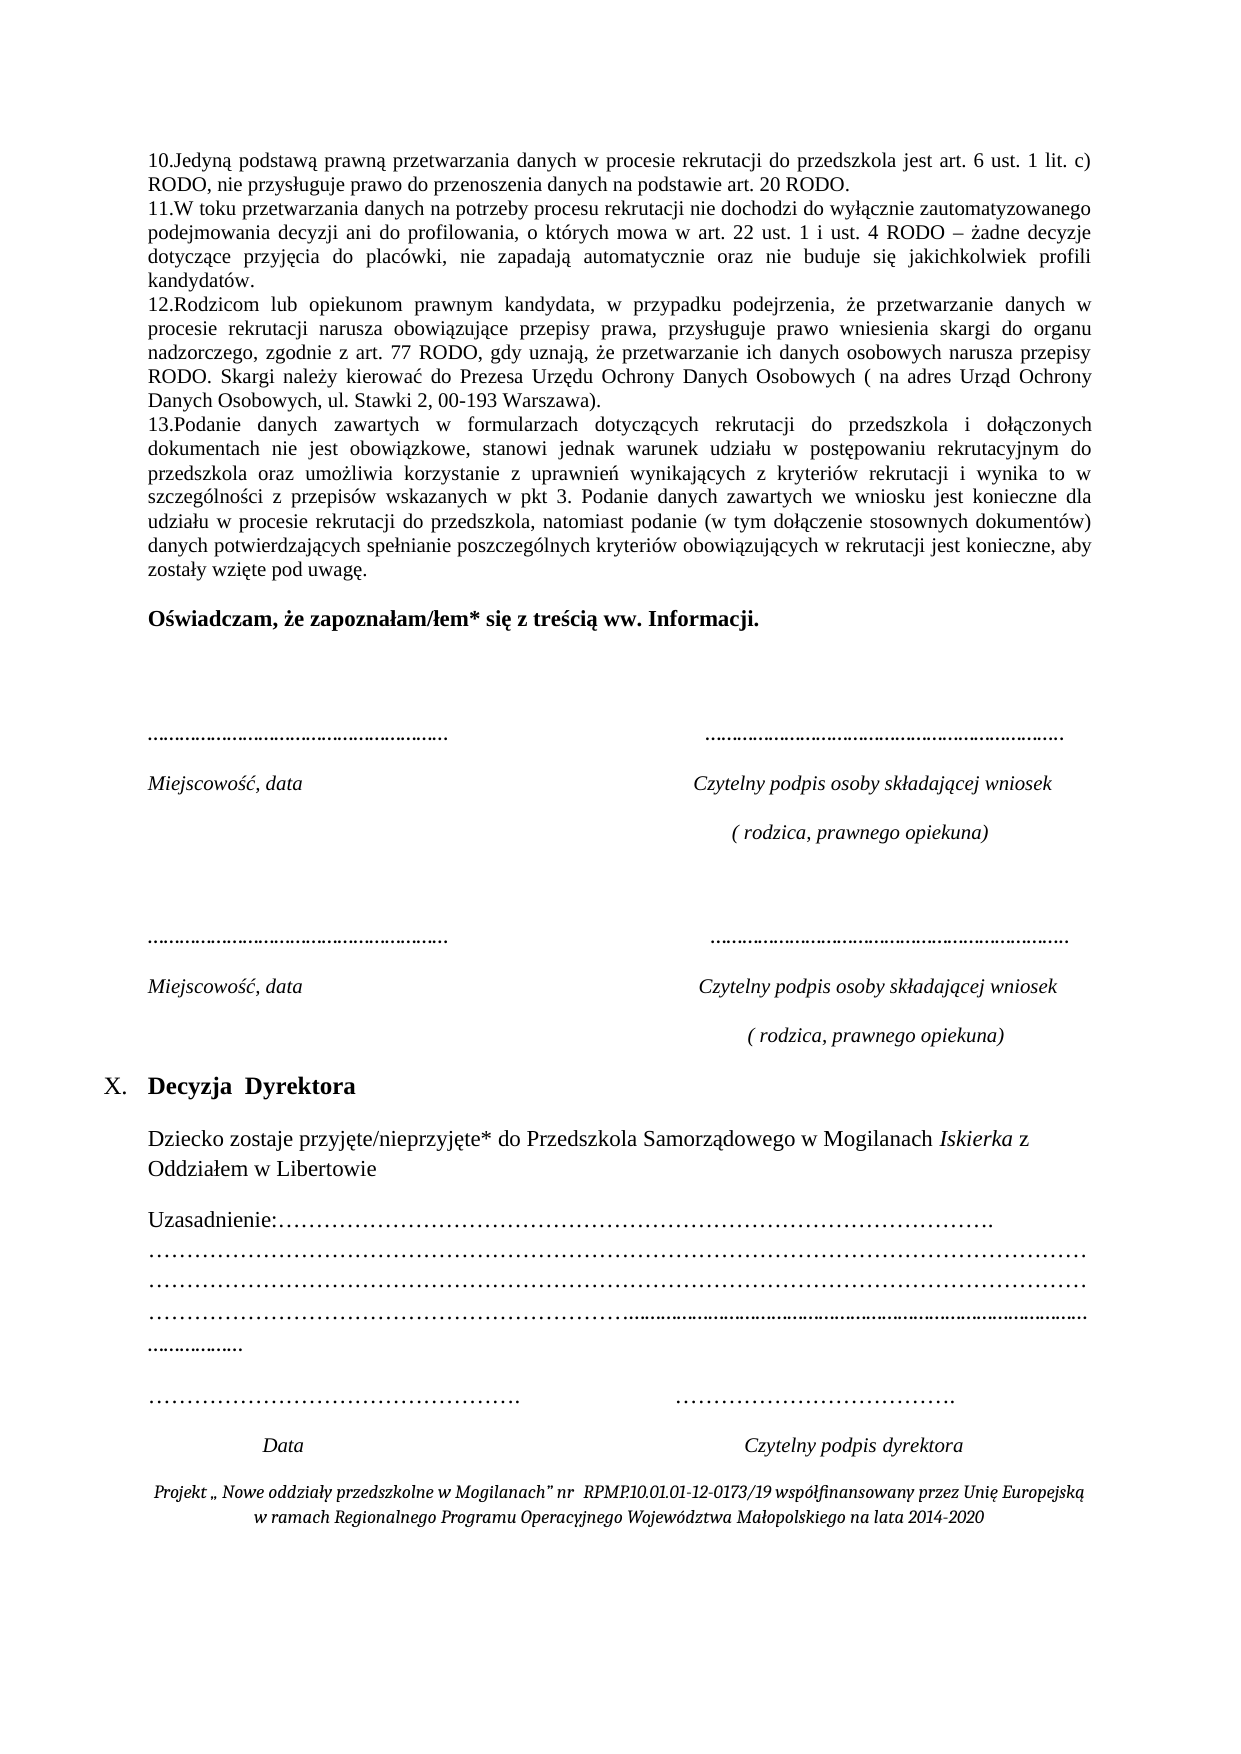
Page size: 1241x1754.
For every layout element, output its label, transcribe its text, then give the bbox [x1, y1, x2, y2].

text 11.W toku przetwarzania danych na potrzeby procesu rekrutacji nie dochodzi do wyłącznie zautomatyzowanego podejmowania decyzji ani do profilowania, o których mowa w art. 22 ust. 1 i ust. 4 RODO – żadne decyzje dotyczące przyjęcia do placówki, nie zapadają automatycznie oraz nie buduje się jakichkolwiek profili kandydatów. [148, 196, 1093, 292]
text 12.Rodzicom lub opiekunom prawnym kandydata, w przypadku podejrzenia, że przetwarzanie danych w procesie rekrutacji narusza obowiązujące przepisy prawa, przysługuje prawo wniesienia skargi do organu nadzorczego, zgodnie z art. 77 RODO, gdy uznają, że przetwarzanie ich danych osobowych narusza przepisy RODO. Skargi należy kierować do Prezesa Urzędu Ochrony Danych Osobowych ( na adres Urząd Ochrony Danych Osobowych, ul. Stawki 2, 00-193 Warszawa). [148, 292, 1093, 412]
text 13.Podanie danych zawartych w formularzach dotyczących rekrutacji do przedszkola i dołączonych dokumentach nie jest obowiązkowe, stanowi jednak warunek udziału w postępowaniu rekrutacyjnym do przedszkola oraz umożliwia korzystanie z uprawnień wynikających z kryteriów rekrutacji i wynika to w szczególności z przepisów wskazanych w pkt 3. Podanie danych zawartych we wniosku jest konieczne dla udziału w procesie rekrutacji do przedszkola, natomiast podanie (w tym dołączenie stosownych dokumentów) danych potwierdzających spełnianie poszczególnych kryteriów obowiązujących w rekrutacji jest konieczne, aby zostały wzięte pod uwagę. [148, 412, 1093, 581]
list Decyzja Dyrektora [103, 1071, 1093, 1100]
text Projekt „ Nowe oddziały przedszkolne w Mogilanach” nr RPMP.10.01.01-12-0173/19 współfinansowany przez Unię Europejską w ramach Regionalnego Programu Operacyjnego Województwa Małopolskiego na lata 2014-2020 [148, 1482, 1093, 1528]
text 10.Jedyną podstawą prawną przetwarzania danych w procesie rekrutacji do przedszkola jest art. 6 ust. 1 lit. c) RODO, nie przysługuje prawo do przenoszenia danych na podstawie art. 20 RODO. [148, 148, 1093, 196]
text Dziecko zostaje przyjęte/nieprzyjęte* do Przedszkola Samorządowego w Mogilanach Iskierka z Oddziałem w Libertowie [148, 1125, 1093, 1181]
text ( rodzica, prawnego opiekuna) [148, 1022, 1093, 1047]
text Data Czytelny podpis dyrektora [148, 1433, 1093, 1457]
text Miejscowość, data Czytelny podpis osoby składającej wniosek [148, 771, 1093, 795]
text Miejscowość, data Czytelny podpis osoby składającej wniosek [148, 974, 1093, 998]
text …………………………………………. ………………………………. [148, 1382, 1093, 1408]
text ………………………………………………… ………………………………………………………….. [148, 718, 1093, 746]
text ( rodzica, prawnego opiekuna) [148, 819, 1093, 844]
text Uzasadnienie:………………………………………………………………………………….……………………………………………………………………………………………………………………………………………………………………………………………………………………………………………………………………………………………………………………………………………………………………………… [148, 1206, 1093, 1357]
text Oświadczam, że zapoznałam/łem* się z treścią ww. Informacji. [148, 605, 1093, 631]
text ………………………………………………… ………………………………………………………….. [148, 921, 1093, 949]
